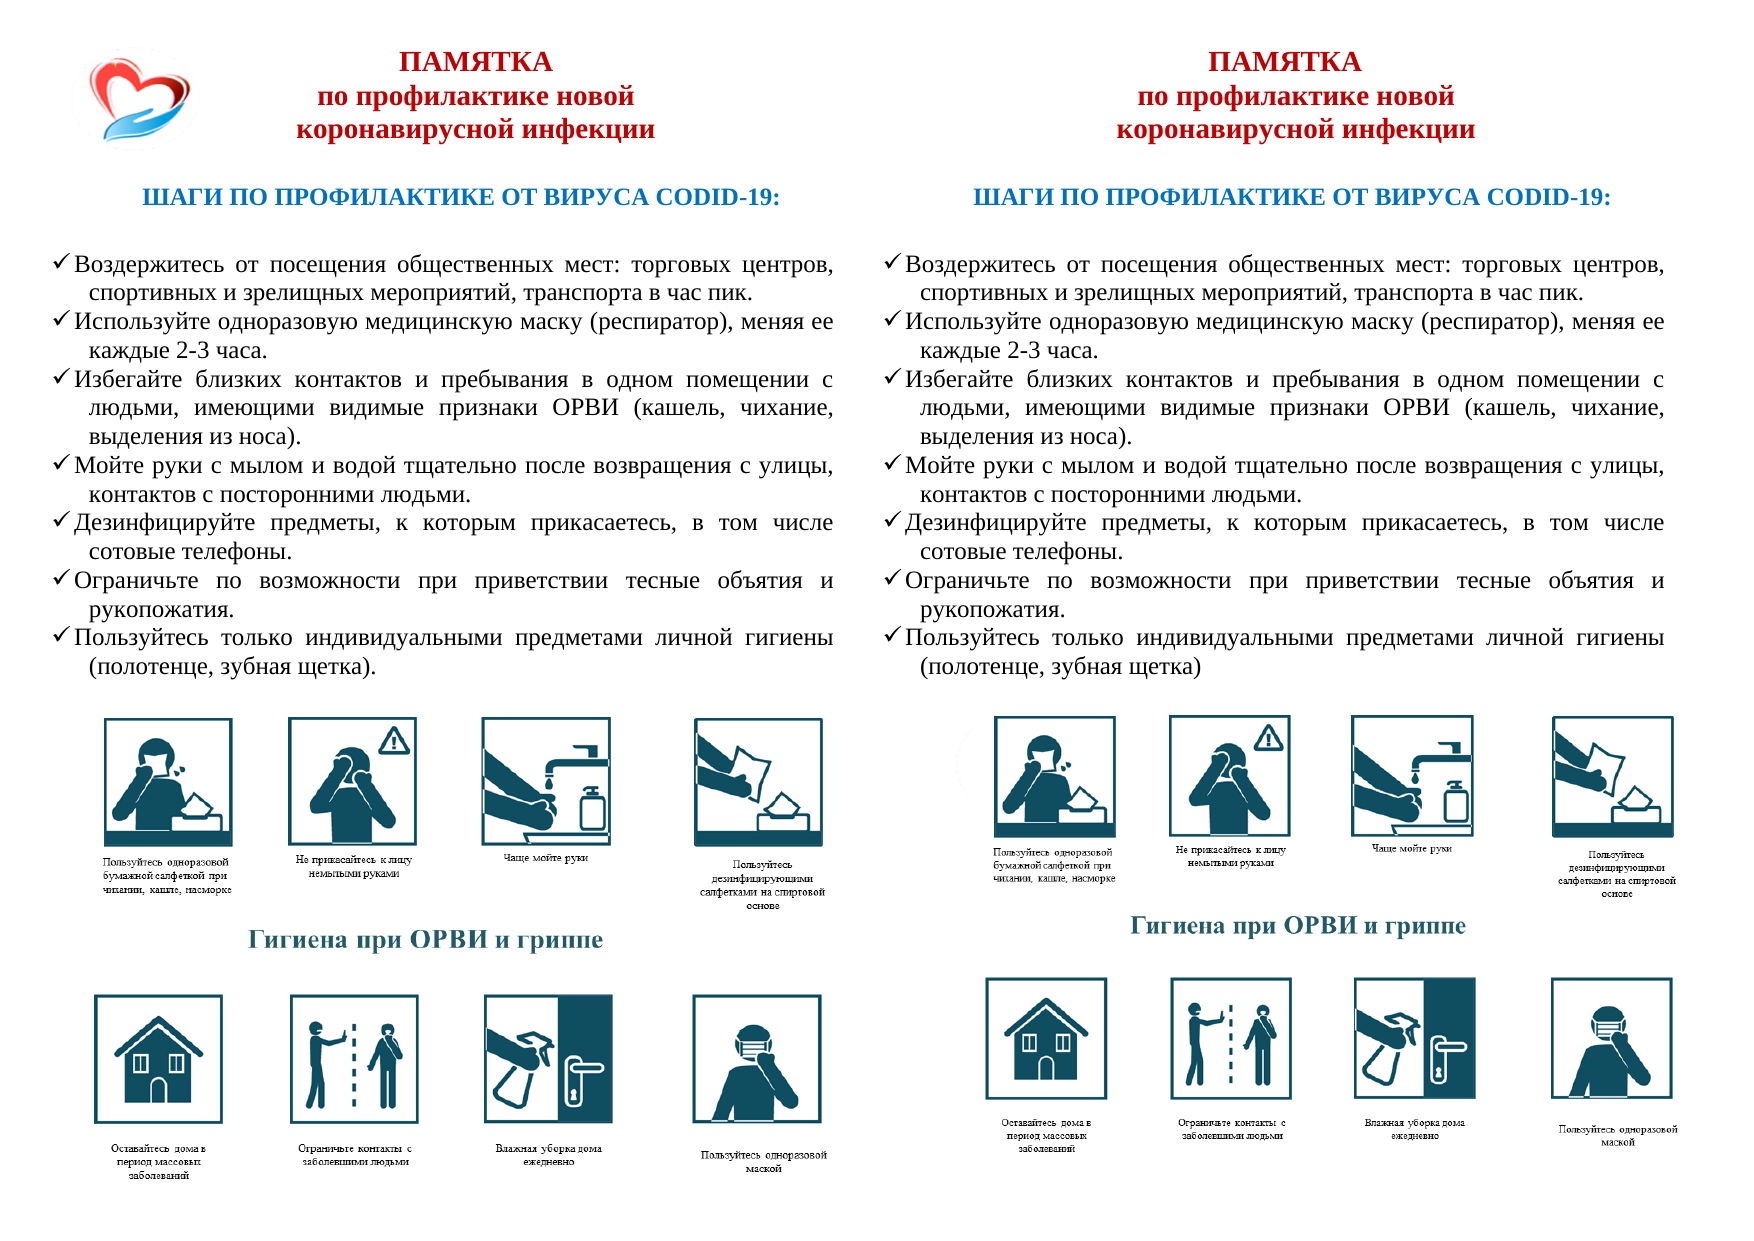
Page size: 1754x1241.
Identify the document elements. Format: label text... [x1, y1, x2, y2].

text по профилактике новой [202, 78, 834, 111]
picture [954, 701, 1685, 1161]
list Избегайте близких контактов и пребывания в одном помещении с людьми, имеющими видимые признаки ОРВИ (кашель, чихание, выделения из носа). [51, 364, 834, 450]
list Используйте одноразовую медицинскую маску (респиратор), меняя ее каждые 2-3 часа. [882, 306, 1665, 364]
list Ограничьте по возможности при приветствии тесные объятия и рукопожатия. [51, 565, 834, 622]
list Используйте одноразовую медицинскую маску (респиратор), меняя ее каждые 2-3 часа. [51, 306, 834, 364]
list Воздержитесь от посещения общественных мест: торговых центров, спортивных и зрелищных мероприятий, транспорта в час пик. [51, 249, 834, 306]
picture [68, 43, 202, 155]
list Пользуйтесь только индивидуальными предметами личной гигиены (полотенце, зубная щетка) [882, 622, 1665, 680]
text ШАГИ ПО ПРОФИЛАКТИКЕ ОТ ВИРУСА CODID-19: [920, 182, 1665, 211]
list Мойте руки с мылом и водой тщательно после возвращения с улицы, контактов с посторонними людьми. [882, 450, 1665, 507]
list Избегайте близких контактов и пребывания в одном помещении с людьми, имеющими видимые признаки ОРВИ (кашель, чихание, выделения из носа). [882, 364, 1665, 450]
picture [81, 702, 837, 1190]
text ШАГИ ПО ПРОФИЛАКТИКЕ ОТ ВИРУСА CODID-19: [89, 182, 834, 211]
list Ограничьте по возможности при приветствии тесные объятия и рукопожатия. [882, 565, 1665, 622]
text коронавирусной инфекции [202, 111, 834, 145]
text ПАМЯТКА [202, 44, 834, 78]
text ПАМЯТКА [905, 44, 1665, 78]
list Дезинфицируйте предметы, к которым прикасаетесь, в том числе сотовые телефоны. [882, 507, 1665, 565]
list Пользуйтесь только индивидуальными предметами личной гигиены (полотенце, зубная щетка). [51, 622, 834, 680]
list Дезинфицируйте предметы, к которым прикасаетесь, в том числе сотовые телефоны. [51, 507, 834, 565]
text коронавирусной инфекции [905, 111, 1665, 145]
list Мойте руки с мылом и водой тщательно после возвращения с улицы, контактов с посторонними людьми. [51, 450, 834, 507]
list Воздержитесь от посещения общественных мест: торговых центров, спортивных и зрелищных мероприятий, транспорта в час пик. [882, 249, 1665, 306]
text по профилактике новой [905, 78, 1665, 111]
